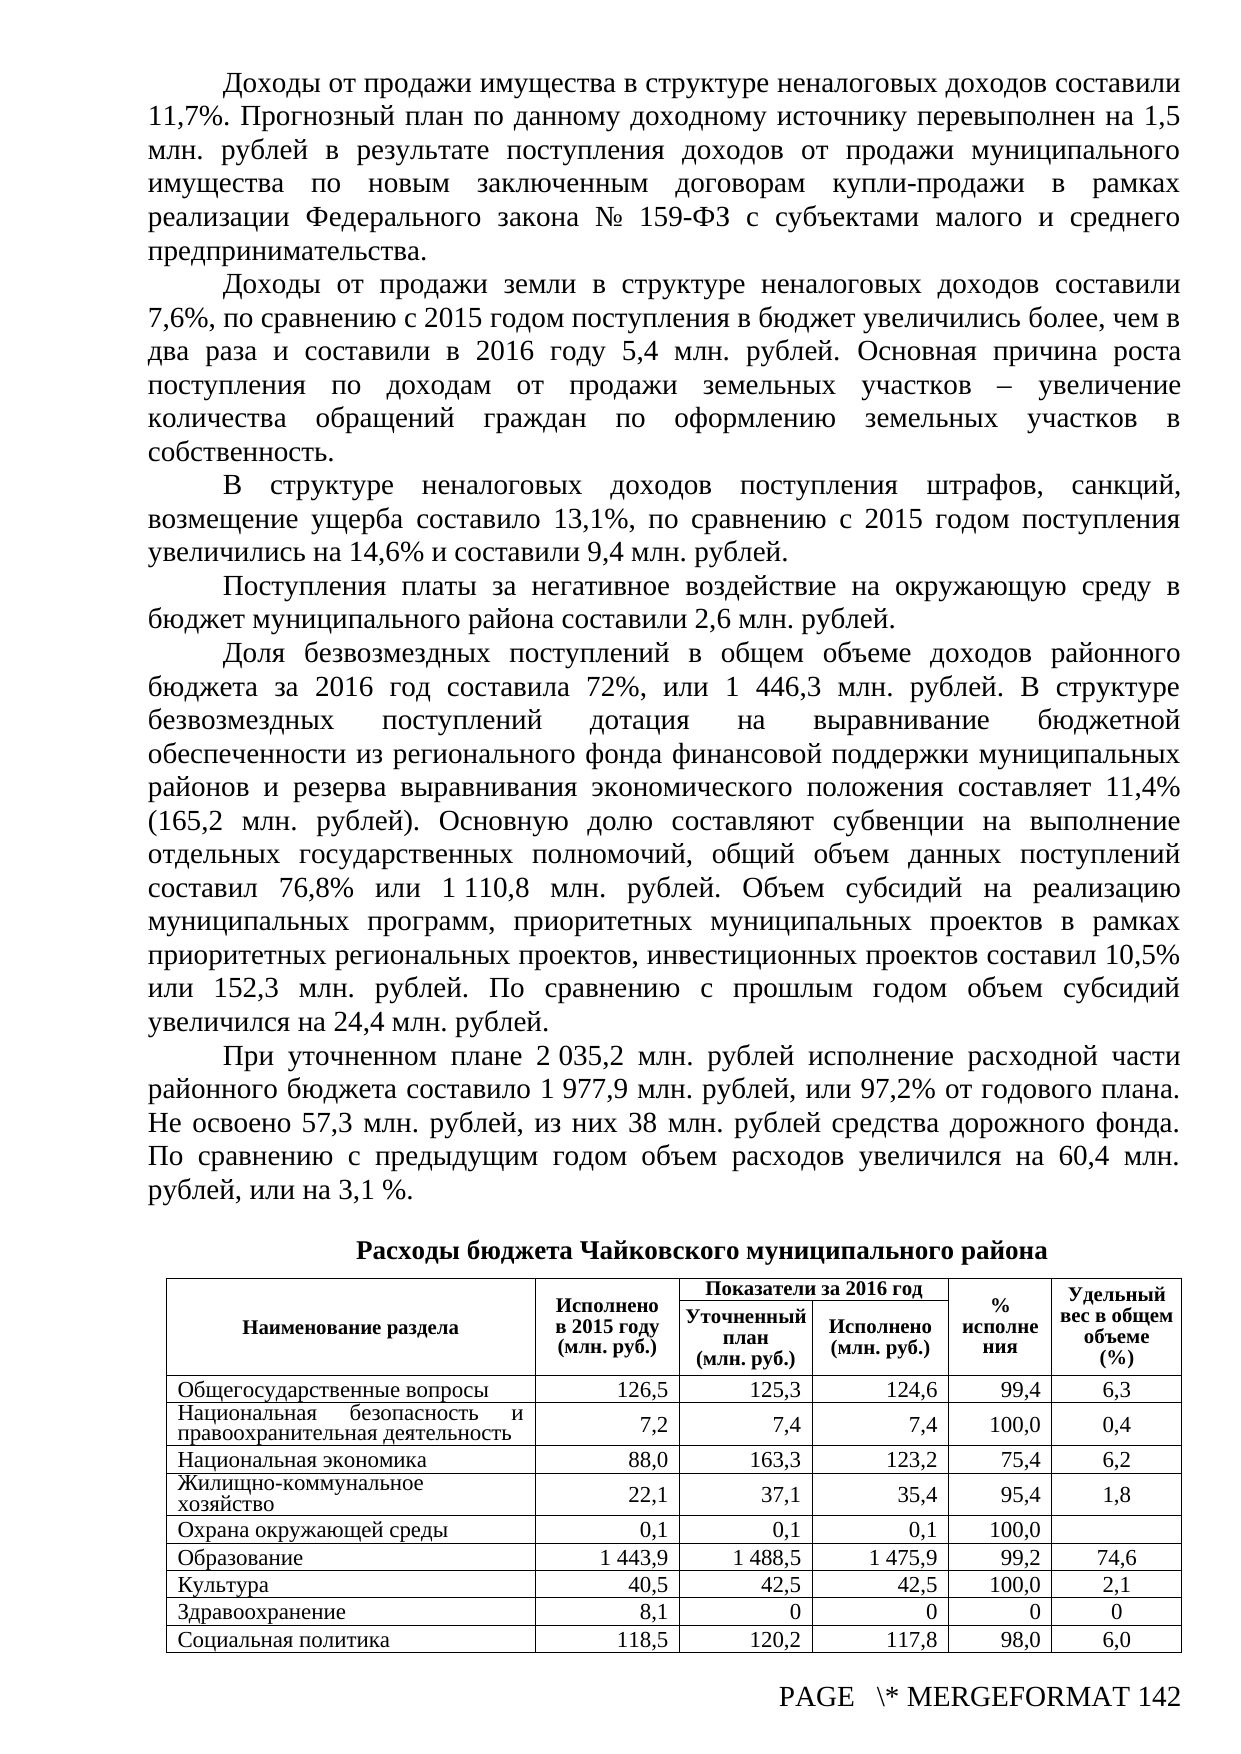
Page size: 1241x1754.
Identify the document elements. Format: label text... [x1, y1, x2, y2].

table_cell Общегосударственные вопросы [167, 1376, 535, 1402]
table_header % исполне ния [949, 1279, 1051, 1375]
table_cell 7,4 [680, 1403, 812, 1445]
text Доходы от продажи имущества в структуре неналоговых доходов составили 11,7%. Прогнозный план по данному доходному источнику перевыполнен на 1,5 млн. рублей в результате поступления доходов от продажи муниципального имущества по новым заключенным договорам купли-продажи в рамках реализации Федерального закона № 159-ФЗ с субъектами малого и среднего предпринимательства. [148, 65, 1181, 266]
table_header Удельный вес в общем объеме (%) [1052, 1279, 1181, 1375]
table_cell 125,3 [680, 1376, 812, 1402]
table_cell 8,1 [536, 1598, 679, 1625]
table_cell 163,3 [680, 1446, 812, 1472]
table_cell 1 475,9 [813, 1544, 948, 1570]
table_cell 123,2 [813, 1446, 948, 1472]
table_cell Национальная экономика [167, 1446, 535, 1472]
table_cell 100,0 [949, 1516, 1051, 1542]
table_cell 0 [680, 1598, 812, 1625]
text В структуре неналоговых доходов поступления штрафов, санкций, возмещение ущерба составило 13,1%, по сравнению с 2015 годом поступления увеличились на 14,6% и составили 9,4 млн. рублей. [148, 467, 1181, 568]
table_cell 1 488,5 [680, 1544, 812, 1570]
table_cell 100,0 [949, 1571, 1051, 1597]
table_cell 0,1 [536, 1516, 679, 1542]
table_cell 117,8 [813, 1626, 948, 1652]
table_cell 0 [813, 1598, 948, 1625]
table_cell 118,5 [536, 1626, 679, 1652]
table_cell Национальная безопасность и правоохранительная деятельность [167, 1403, 535, 1445]
table_cell 126,5 [536, 1376, 679, 1402]
table_cell 6,0 [1052, 1626, 1181, 1652]
table_cell 42,5 [680, 1571, 812, 1597]
table_cell 0,4 [1052, 1403, 1181, 1445]
table_header Исполнено в 2015 году (млн. руб.) [536, 1279, 679, 1375]
table_cell 0 [949, 1598, 1051, 1625]
table_cell Уточненный план (млн. руб.) [680, 1301, 812, 1375]
table_cell 124,6 [813, 1376, 948, 1402]
table_header Наименование раздела [167, 1279, 535, 1375]
table_cell 74,6 [1052, 1544, 1181, 1570]
table_cell Образование [167, 1544, 535, 1570]
table_cell 99,4 [949, 1376, 1051, 1402]
table_cell 75,4 [949, 1446, 1051, 1472]
text Поступления платы за негативное воздействие на окружающую среду в бюджет муниципального района составили 2,6 млн. рублей. [148, 568, 1181, 635]
text Расходы бюджета Чайковского муниципального района [148, 1234, 1181, 1265]
table_cell 40,5 [536, 1571, 679, 1597]
table_cell 37,1 [680, 1474, 812, 1515]
table_cell 1,8 [1052, 1474, 1181, 1515]
table_cell 100,0 [949, 1403, 1051, 1445]
table_cell 0,1 [680, 1516, 812, 1542]
table_cell Охрана окружающей среды [167, 1516, 535, 1542]
table_cell 42,5 [813, 1571, 948, 1597]
table_cell 99,2 [949, 1544, 1051, 1570]
table_cell Жилищно-коммунальное хозяйство [167, 1474, 535, 1515]
table_cell 6,3 [1052, 1376, 1181, 1402]
table_cell 22,1 [536, 1474, 679, 1515]
table_header Показатели за 2016 год [680, 1279, 948, 1300]
table_cell 7,4 [813, 1403, 948, 1445]
table_cell Социальная политика [167, 1626, 535, 1652]
table_cell 6,2 [1052, 1446, 1181, 1472]
list При уточненном плане 2 035,2 млн. рублей исполнение расходной части районного бюджета составило 1 977,9 млн. рублей, или 97,2% от годового плана. Не освоено 57,3 млн. рублей, из них 38 млн. рублей средства дорожного фонда. По сравнению с предыдущим годом объем расходов увеличился на 60,4 млн. рублей, или на 3,1 %. [148, 1038, 1181, 1205]
table_cell 2,1 [1052, 1571, 1181, 1597]
table_cell 88,0 [536, 1446, 679, 1472]
table_cell 0 [1052, 1598, 1181, 1625]
text Доля безвозмездных поступлений в общем объеме доходов районного бюджета за 2016 год составила 72%, или 1 446,3 млн. рублей. В структуре безвозмездных поступлений дотация на выравнивание бюджетной обеспеченности из регионального фонда финансовой поддержки муниципальных районов и резерва выравнивания экономического положения составляет 11,4% (165,2 млн. рублей). Основную долю составляют субвенции на выполнение отдельных государственных полномочий, общий объем данных поступлений составил 76,8% или 1 110,8 млн. рублей. Объем субсидий на реализацию муниципальных программ, приоритетных муниципальных проектов в рамках приоритетных региональных проектов, инвестиционных проектов составил 10,5% или 152,3 млн. рублей. По сравнению с прошлым годом объем субсидий увеличился на 24,4 млн. рублей. [148, 635, 1181, 1038]
table_cell 7,2 [536, 1403, 679, 1445]
table_cell [1052, 1516, 1181, 1542]
table_cell 120,2 [680, 1626, 812, 1652]
text Доходы от продажи земли в структуре неналоговых доходов составили 7,6%, по сравнению с 2015 годом поступления в бюджет увеличились более, чем в два раза и составили в 2016 году 5,4 млн. рублей. Основная причина роста поступления по доходам от продажи земельных участков – увеличение количества обращений граждан по оформлению земельных участков в собственность. [148, 266, 1181, 467]
table_cell 98,0 [949, 1626, 1051, 1652]
table_cell 95,4 [949, 1474, 1051, 1515]
table_cell Исполнено (млн. руб.) [813, 1301, 948, 1375]
table_cell 0,1 [813, 1516, 948, 1542]
table_cell 1 443,9 [536, 1544, 679, 1570]
table_cell Здравоохранение [167, 1598, 535, 1625]
table_cell 35,4 [813, 1474, 948, 1515]
table_cell Культура [167, 1571, 535, 1597]
